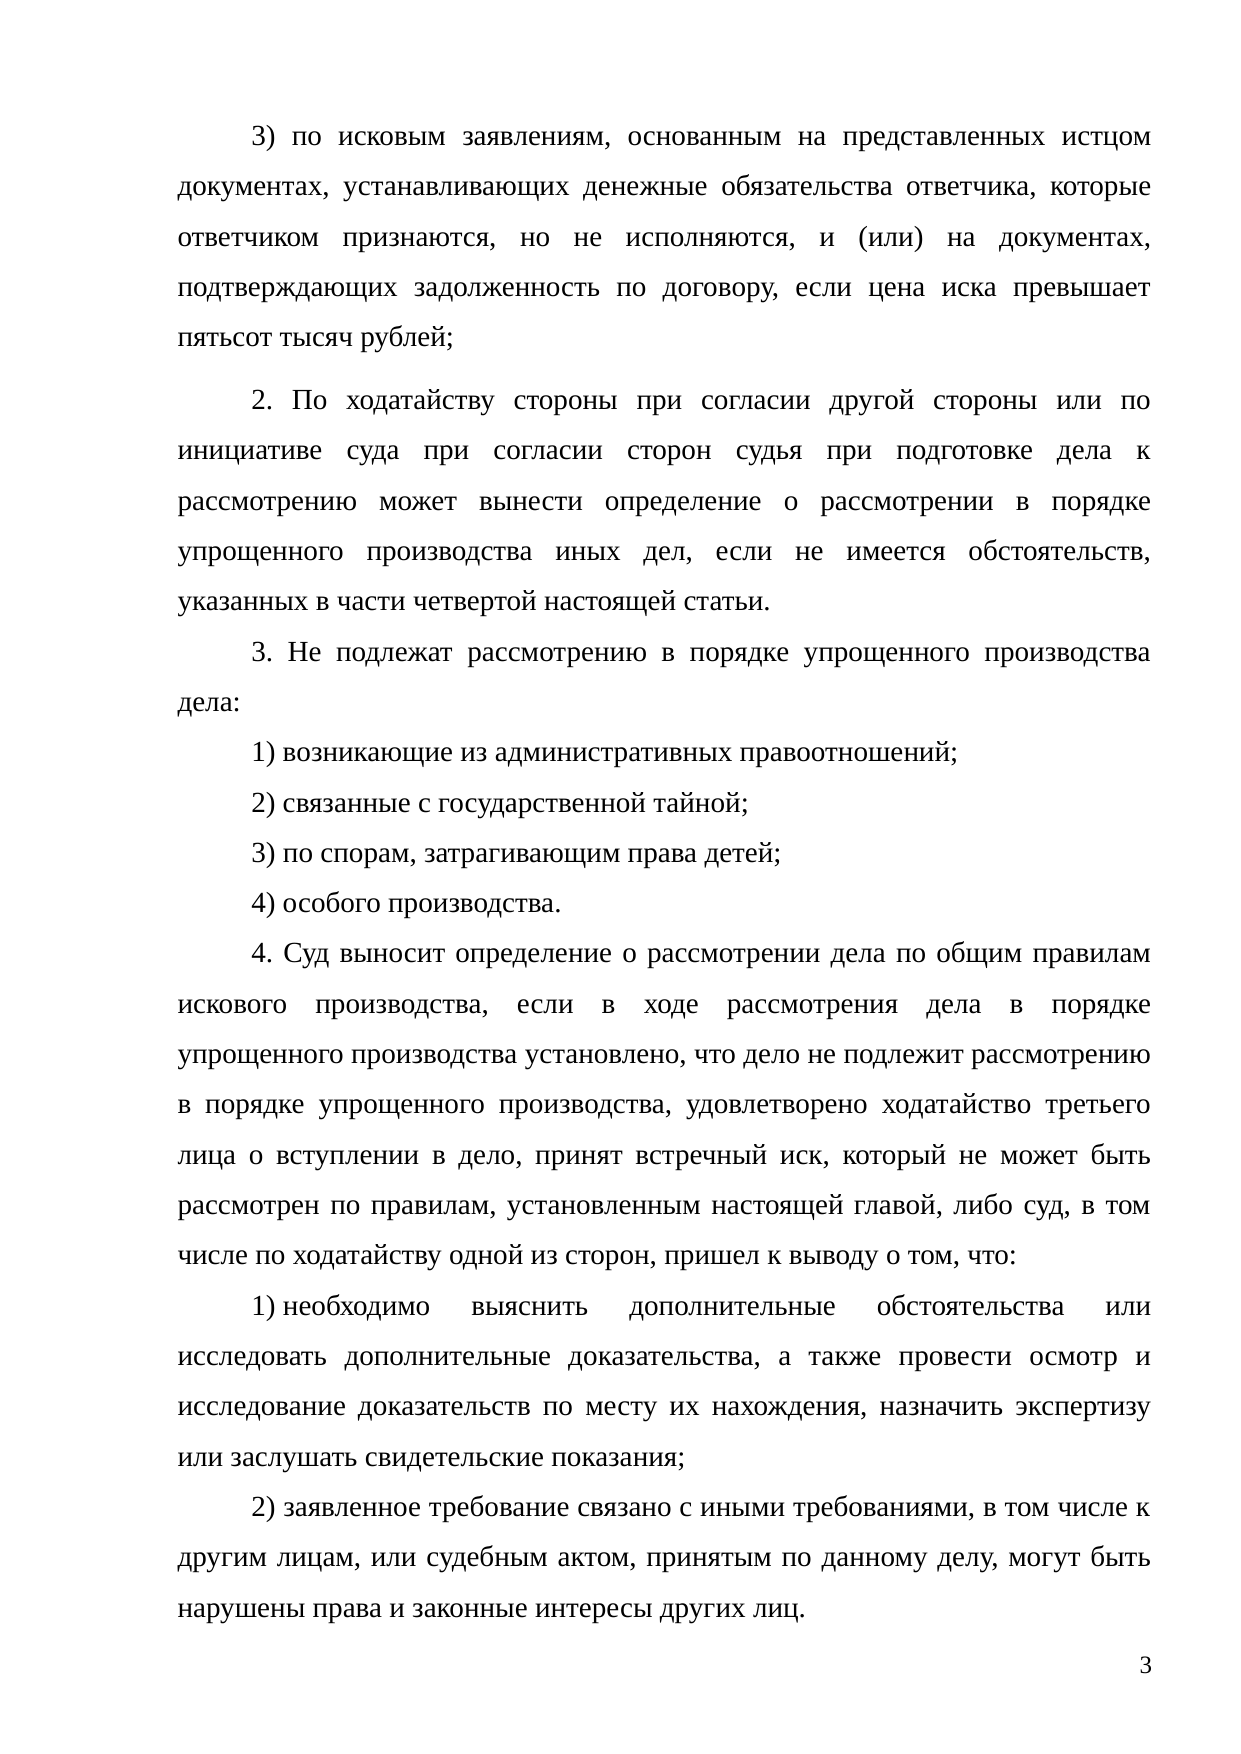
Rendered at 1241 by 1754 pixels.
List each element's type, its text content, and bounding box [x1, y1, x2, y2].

text 2) заявленное требование связано с иными требованиями, в том числе к другим лицам, или судебным актом, принятым по данному делу, могут быть нарушены права и законные интересы других лиц. [177, 1489, 1152, 1623]
text 3) по исковым заявлениям, основанным на представленных истцом документах, устанавливающих денежные обязательства ответчика, которые ответчиком признаются, но не исполняются, и (или) на документах, подтверждающих задолженность по договору, если цена иска превышает пятьсот тысяч рублей; [177, 118, 1152, 353]
text 3. Не подлежат рассмотрению в порядке упрощенного производства дела: [177, 634, 1152, 718]
text 1) необходимо выяснить дополнительные обстоятельства или исследовать дополнительные доказательства, а также провести осмотр и исследование доказательств по месту их нахождения, назначить экспертизу или заслушать свидетельские показания; [177, 1288, 1152, 1472]
text 4) особого производства. [177, 885, 1152, 919]
text 4. Суд выносит определение о рассмотрении дела по общим правилам искового производства, если в ходе рассмотрения дела в порядке упрощенного производства установлено, что дело не подлежит рассмотрению в порядке упрощенного производства, удовлетворено ходатайство третьего лица о вступлении в дело, принят встречный иск, который не может быть рассмотрен по правилам, установленным настоящей главой, либо суд, в том числе по ходатайству одной из сторон, пришел к выводу о том, что: [177, 936, 1152, 1271]
text 2) связанные с государственной тайной; [177, 785, 1152, 818]
text 1) возникающие из административных правоотношений; [177, 734, 1152, 768]
text 3) по спорам, затрагивающим права детей; [177, 835, 1152, 868]
text 2. По ходатайству стороны при согласии другой стороны или по инициативе суда при согласии сторон судья при подготовке дела к рассмотрению может вынести определение о рассмотрении в порядке упрощенного производства иных дел, если не имеется обстоятельств, указанных в части четвертой настоящей статьи. [177, 382, 1152, 617]
